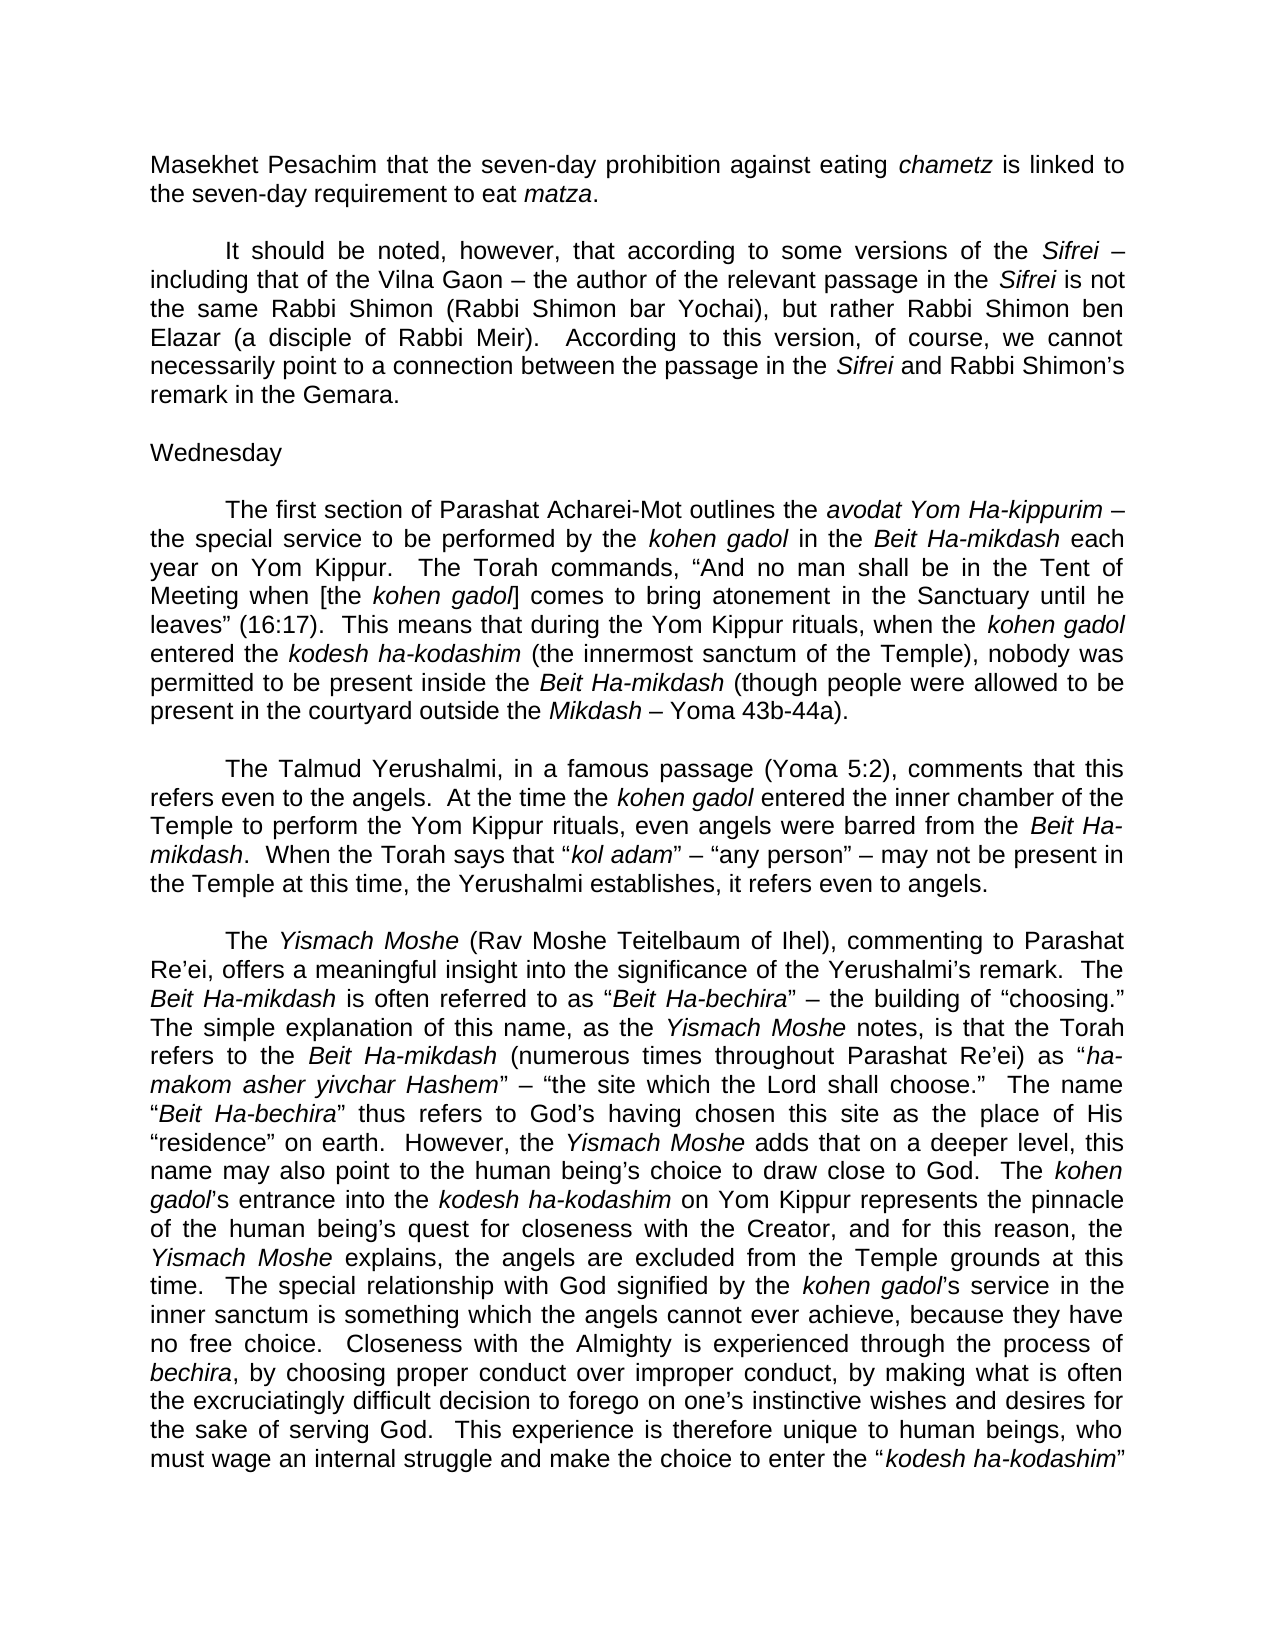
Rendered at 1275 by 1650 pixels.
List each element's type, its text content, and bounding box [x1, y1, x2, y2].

text The first section of Parashat Acharei-Mot outlines the avodat Yom Ha-kippurim – the special service to be performed by the kohen gadol in the Beit Ha-mikdash each year on Yom Kippur. The Torah commands, “And no man shall be in the Tent of Meeting when [the kohen gadol] comes to bring atonement in the Sanctuary until he leaves” (16:17). This means that during the Yom Kippur rituals, when the kohen gadol entered the kodesh ha-kodashim (the innermost sanctum of the Temple), nobody was permitted to be present inside the Beit Ha-mikdash (though people were allowed to be present in the courtyard outside the Mikdash – Yoma 43b-44a). [150, 495, 1125, 725]
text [150, 150, 1125, 207]
text The Talmud Yerushalmi, in a famous passage (Yoma 5:2), comments that this refers even to the angels. At the time the kohen gadol entered the inner chamber of the Temple to perform the Yom Kippur rituals, even angels were barred from the Beit Ha-mikdash. When the Torah says that “kol adam” – “any person” – may not be present in the Temple at this time, the Yerushalmi establishes, it refers even to angels. [150, 754, 1125, 897]
text It should be noted, however, that according to some versions of the Sifrei – including that of the Vilna Gaon – the author of the relevant passage in the Sifrei is not the same Rabbi Shimon (Rabbi Shimon bar Yochai), but rather Rabbi Shimon ben Elazar (a disciple of Rabbi Meir). According to this version, of course, we cannot necessarily point to a connection between the passage in the Sifrei and Rabbi Shimon’s remark in the Gemara. [150, 236, 1125, 409]
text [150, 926, 1125, 1472]
text Wednesday [150, 437, 1125, 466]
